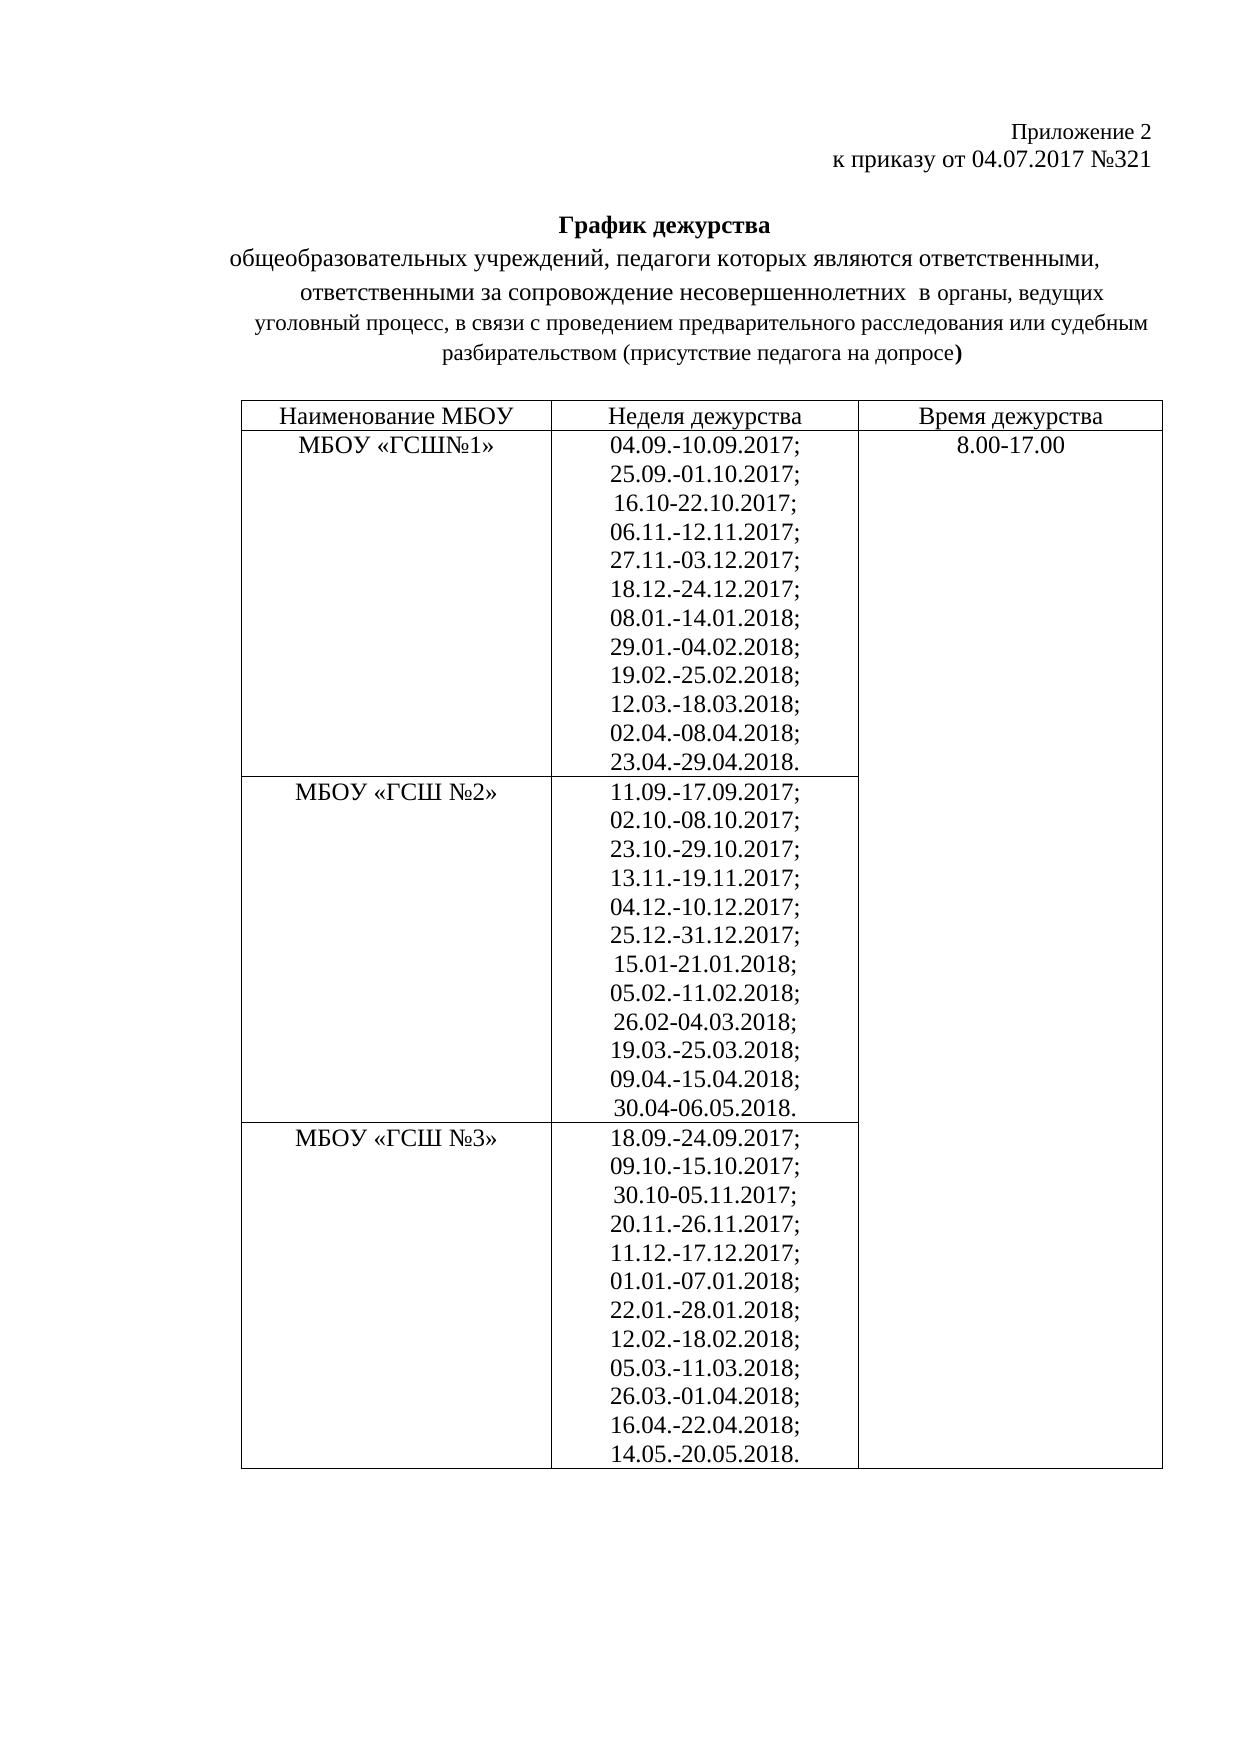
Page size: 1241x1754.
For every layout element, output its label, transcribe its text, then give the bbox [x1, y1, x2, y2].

table_cell МБОУ «ГСШ №2» [242, 777, 551, 1122]
list График дежурства [177, 211, 1152, 239]
table_cell 11.09.-17.09.2017; 02.10.-08.10.2017; 23.10.-29.10.2017; 13.11.-19.11.2017; 04.12.-10.12.2017; 25.12.-31.12.2017; 15.01-21.01.2018; 05.02.-11.02.2018; 26.02-04.03.2018; 19.03.-25.03.2018; 09.04.-15.04.2018; 30.04-06.05.2018. [552, 777, 858, 1122]
table_header Наименование МБОУ [242, 401, 551, 429]
list Приложение 2 [177, 118, 1152, 144]
table_header Неделя дежурства [552, 401, 858, 429]
table_cell 18.09.-24.09.2017; 09.10.-15.10.2017; 30.10-05.11.2017; 20.11.-26.11.2017; 11.12.-17.12.2017; 01.01.-07.01.2018; 22.01.-28.01.2018; 12.02.-18.02.2018; 05.03.-11.03.2018; 26.03.-01.04.2018; 16.04.-22.04.2018; 14.05.-20.05.2018. [552, 1123, 858, 1468]
table_cell 04.09.-10.09.2017; 25.09.-01.10.2017; 16.10-22.10.2017; 06.11.-12.11.2017; 27.11.-03.12.2017; 18.12.-24.12.2017; 08.01.-14.01.2018; 29.01.-04.02.2018; 19.02.-25.02.2018; 12.03.-18.03.2018; 02.04.-08.04.2018; 23.04.-29.04.2018. [552, 431, 858, 776]
table_cell 8.00-17.00 [859, 431, 1162, 1468]
list к приказу от 04.07.2017 №321 [177, 144, 1152, 173]
table_cell МБОУ «ГСШ №3» [242, 1123, 551, 1468]
table_header Время дежурства [859, 401, 1162, 429]
table_cell МБОУ «ГСШ№1» [242, 431, 551, 776]
list общеобразовательных учреждений, педагоги которых являются ответственными, ответственными за сопровождение несовершеннолетних в органы, ведущих уголовный процесс, в связи с проведением предварительного расследования или судебным разбирательством (присутствие педагога на допросе) [177, 243, 1152, 366]
